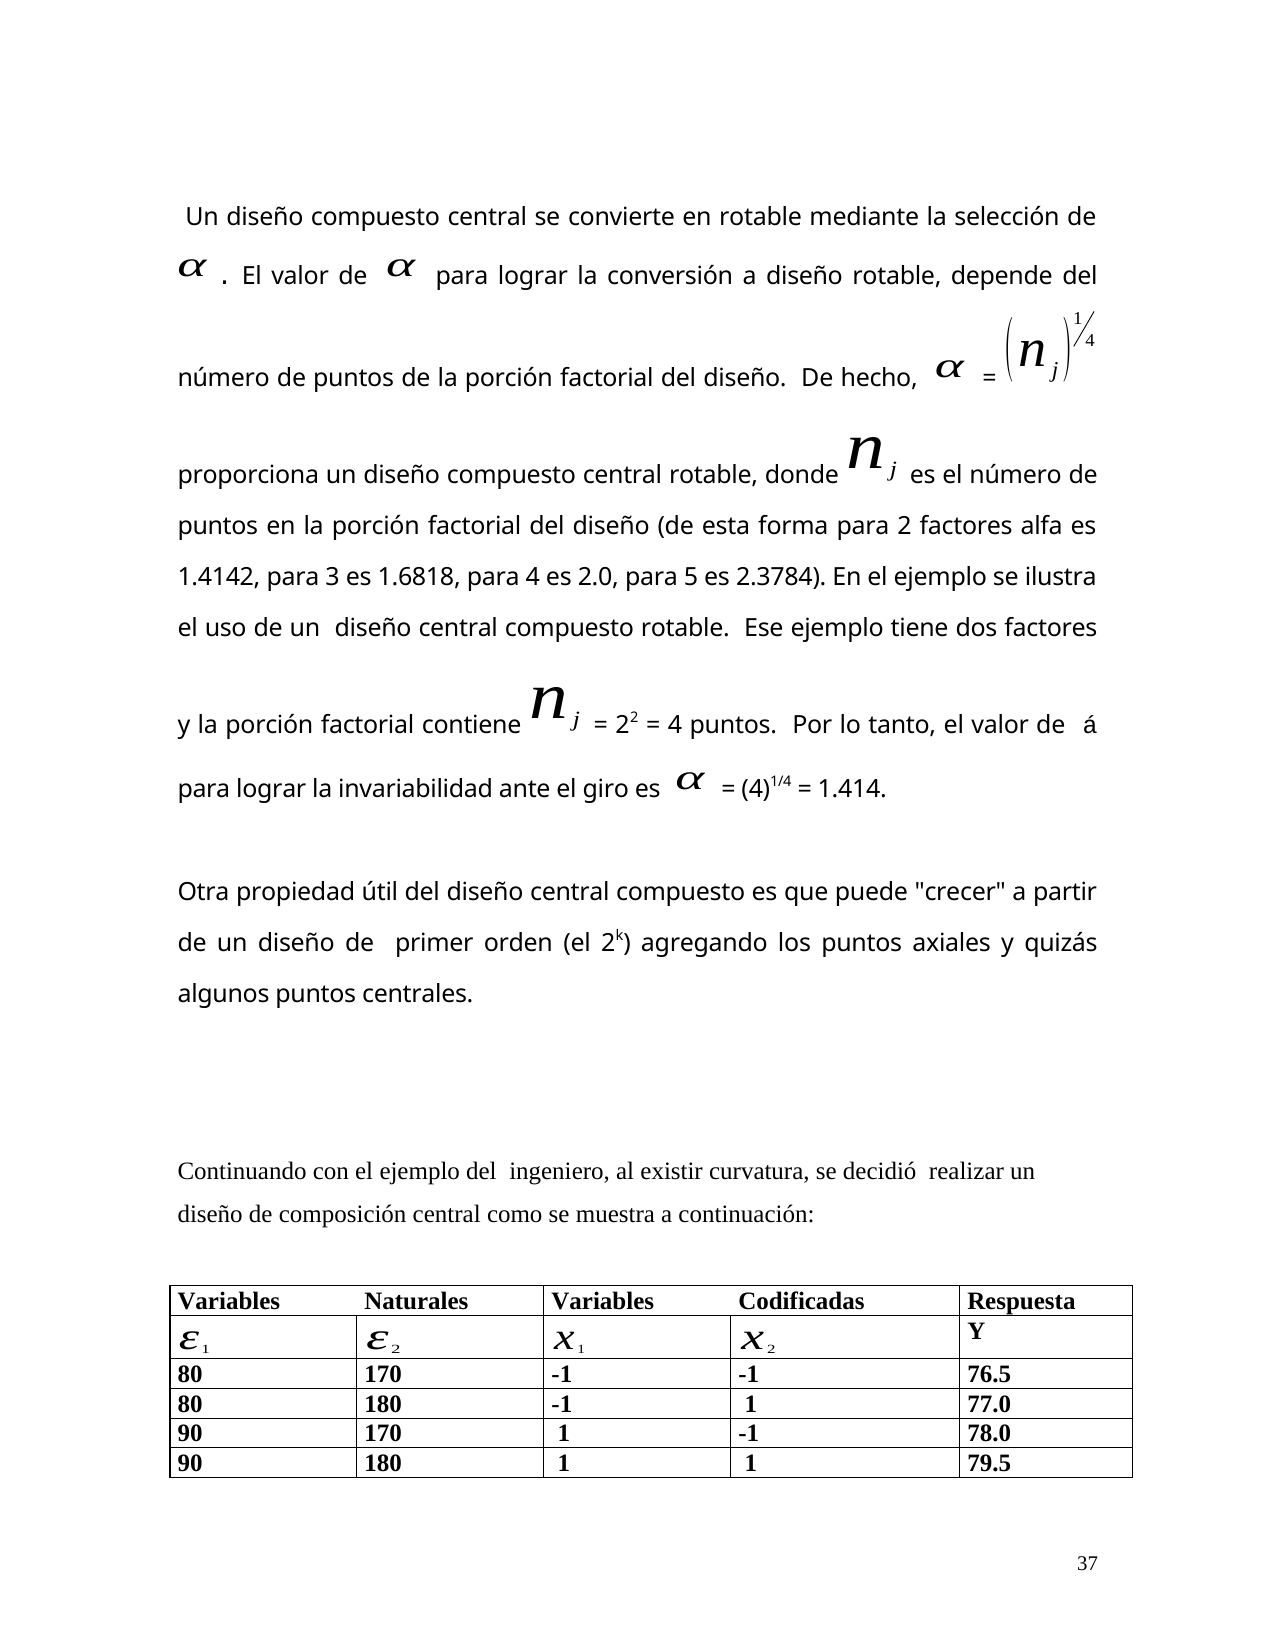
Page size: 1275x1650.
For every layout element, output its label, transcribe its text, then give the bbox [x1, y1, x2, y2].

table_header Naturales [357, 1286, 543, 1315]
table_cell 1 [544, 1419, 730, 1447]
table_cell [731, 1316, 959, 1358]
table_cell 80 [171, 1359, 356, 1388]
text Otra propiedad útil del diseño central compuesto es que puede "crecer" a partir de un diseño de primer orden (el 2k) agregando los puntos axiales y quizás algunos puntos centrales. [177, 873, 1098, 1009]
table_cell 80 [171, 1389, 356, 1417]
table_cell 170 [357, 1359, 543, 1388]
table_cell 77.0 [960, 1389, 1132, 1417]
table_cell -1 [731, 1359, 959, 1388]
table_header Variables [171, 1286, 357, 1315]
table_cell 90 [171, 1448, 356, 1477]
table_header Variables [544, 1286, 731, 1315]
table_cell 76.5 [960, 1359, 1132, 1388]
table_cell -1 [544, 1359, 730, 1388]
table_cell 78.0 [960, 1419, 1132, 1447]
table_cell 1 [544, 1448, 730, 1477]
table_cell 79.5 [960, 1448, 1132, 1477]
text Un diseño compuesto central se convierte en rotable mediante la selección de . El valor de para lograr la conversión a diseño rotable, depende del número de puntos de la porción factorial del diseño. De hecho, = proporciona un diseño compuesto central rotable, donde es el número de puntos en la porción factorial del diseño (de esta forma para 2 factores alfa es 1.4142, para 3 es 1.6818, para 4 es 2.0, para 5 es 2.3784). En el ejemplo se ilustra el uso de un diseño central compuesto rotable. Ese ejemplo tiene dos factores y la porción factorial contiene = 22 = 4 puntos. Por lo tanto, el valor de á para lograr la invariabilidad ante el giro es = (4)1/4 = 1.414. [177, 199, 1098, 805]
table_cell 170 [357, 1419, 543, 1447]
table_cell -1 [731, 1419, 959, 1447]
table_cell [171, 1316, 356, 1358]
table_cell 1 [731, 1389, 959, 1417]
table_cell [544, 1316, 730, 1358]
table_cell Y [960, 1316, 1132, 1358]
table_cell 90 [171, 1419, 356, 1447]
table_cell [357, 1316, 543, 1358]
table_header Respuesta [960, 1286, 1132, 1315]
table_cell 180 [357, 1389, 543, 1417]
table_cell -1 [544, 1389, 730, 1417]
table_cell 180 [357, 1448, 543, 1477]
table_cell 1 [731, 1448, 959, 1477]
text Continuando con el ejemplo del ingeniero, al existir curvatura, se decidió realizar un diseño de composición central como se muestra a continuación: [177, 1156, 1098, 1228]
table_header Codificadas [731, 1286, 959, 1315]
